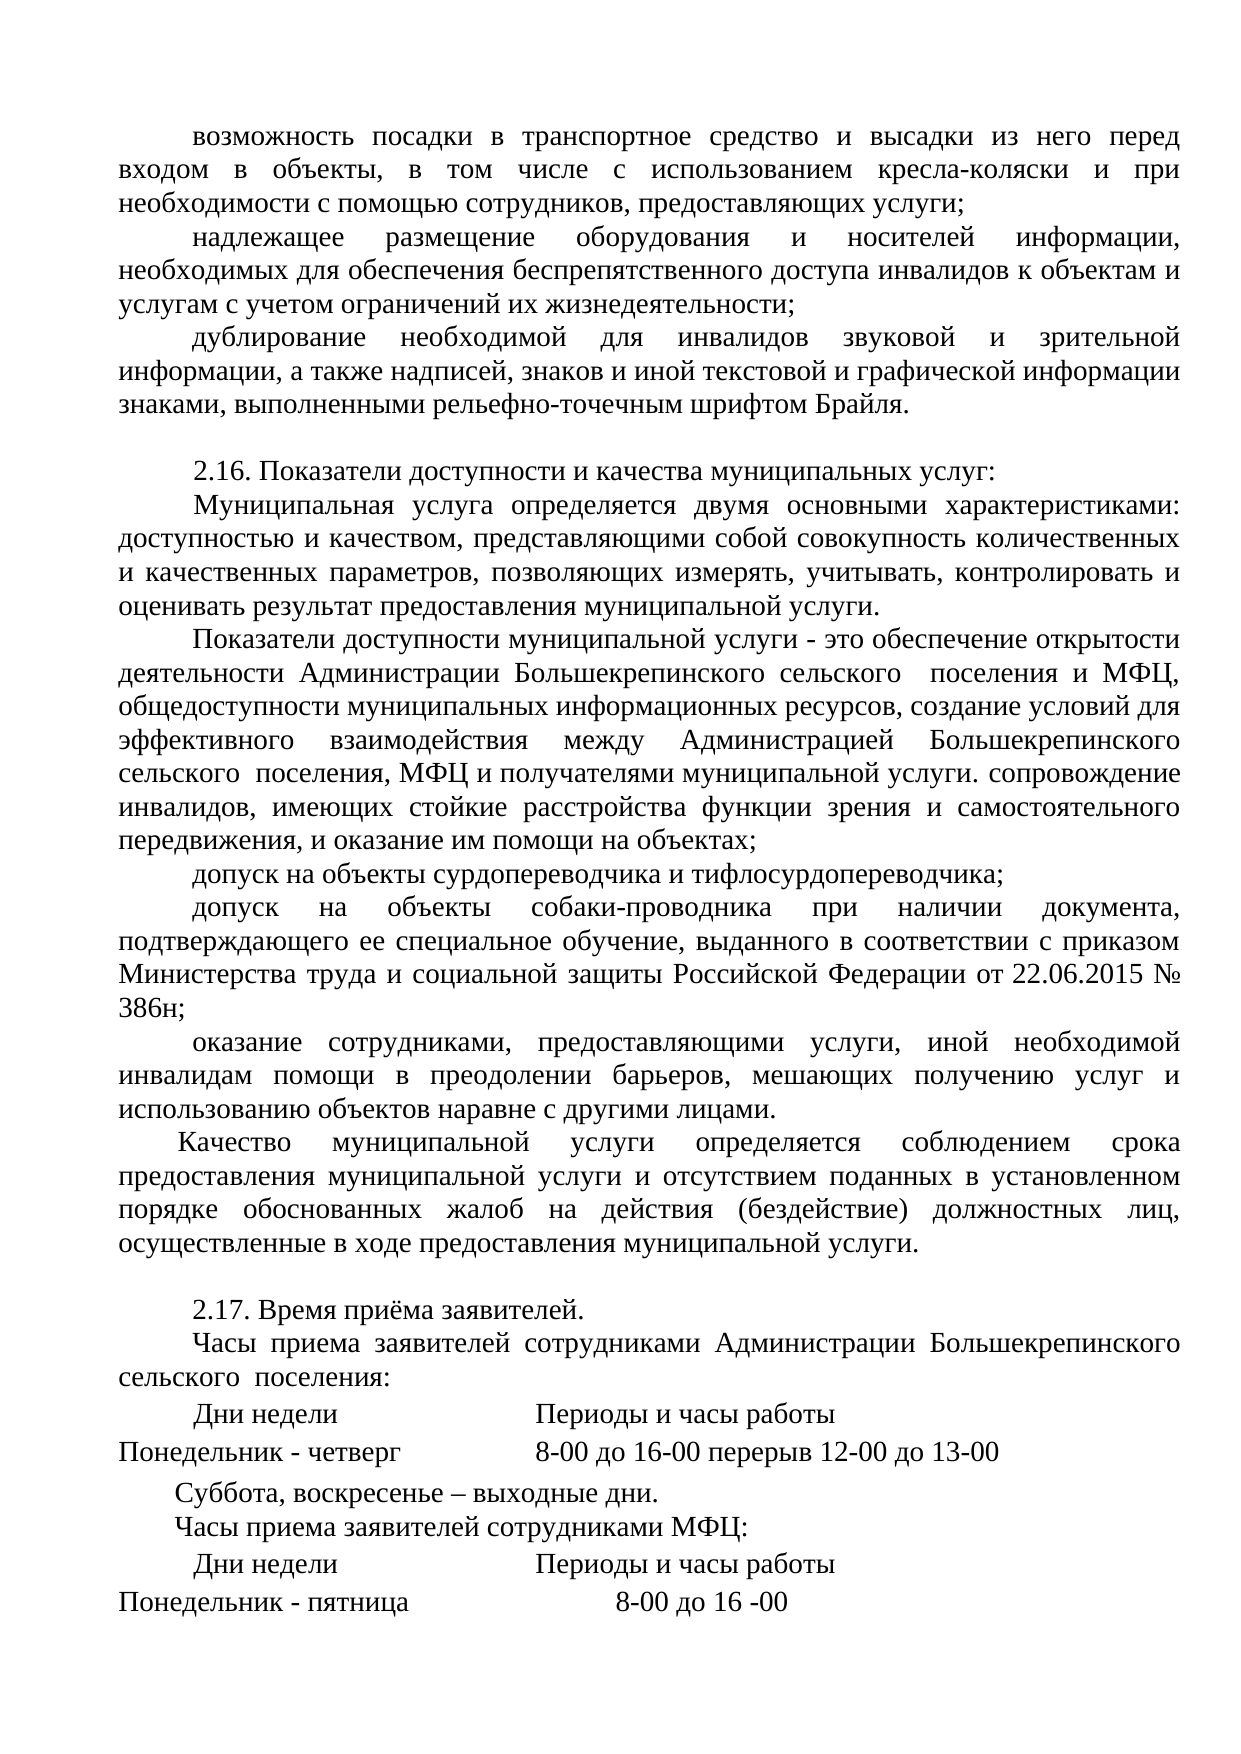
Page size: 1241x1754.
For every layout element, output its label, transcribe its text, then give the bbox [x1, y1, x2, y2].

text допуск на объекты сурдопереводчика и тифлосурдопереводчика; [118, 856, 1181, 889]
table_header Дни недели [107, 1393, 449, 1431]
table_header Периоды и часы работы [449, 1543, 1122, 1581]
text Часы приема заявителей сотрудниками МФЦ: [118, 1509, 1181, 1542]
table_cell Понедельник - четверг [107, 1431, 449, 1475]
text 2.16. Показатели доступности и качества муниципальных услуг: [118, 453, 1181, 487]
table_cell 8-00 до 16 -00 [449, 1581, 1122, 1625]
table_header Дни недели [107, 1543, 449, 1581]
text Часы приема заявителей сотрудниками Администрации Большекрепинского сельского поселения: [118, 1326, 1181, 1393]
table_header Периоды и часы работы [449, 1393, 1122, 1431]
table_cell 8-00 до 16-00 перерыв 12-00 до 13-00 [449, 1431, 1122, 1475]
text Качество муниципальной услуги определяется соблюдением срока предоставления муниципальной услуги и отсутствием поданных в установленном порядке обоснованных жалоб на действия (бездействие) должностных лиц, осуществленные в ходе предоставления муниципальной услуги. [118, 1124, 1181, 1258]
table_cell Понедельник - пятница [107, 1581, 449, 1625]
text Показатели доступности муниципальной услуги - это обеспечение открытости деятельности Администрации Большекрепинского сельского поселения и МФЦ, общедоступности муниципальных информационных ресурсов, создание условий для эффективного взаимодействия между Администрацией Большекрепинского сельского поселения, МФЦ и получателями муниципальной услуги. сопровождение инвалидов, имеющих стойкие расстройства функции зрения и самостоятельного передвижения, и оказание им помощи на объектах; [118, 621, 1181, 856]
text допуск на объекты собаки-проводника при наличии документа, подтверждающего ее специальное обучение, выданного в соответствии с приказом Министерства труда и социальной защиты Российской Федерации от 22.06.2015 № 386н; [118, 889, 1181, 1024]
text оказание сотрудниками, предоставляющими услуги, иной необходимой инвалидам помощи в преодолении барьеров, мешающих получению услуг и использованию объектов наравне с другими лицами. [118, 1024, 1181, 1124]
text дублирование необходимой для инвалидов звуковой и зрительной информации, а также надписей, знаков и иной текстовой и графической информации знаками, выполненными рельефно-точечным шрифтом Брайля. [118, 319, 1181, 420]
text Муниципальная услуга определяется двумя основными характеристиками: доступностью и качеством, представляющими собой совокупность количественных и качественных параметров, позволяющих измерять, учитывать, контролировать и оценивать результат предоставления муниципальной услуги. [118, 487, 1181, 621]
text возможность посадки в транспортное средство и высадки из него перед входом в объекты, в том числе с использованием кресла-коляски и при необходимости с помощью сотрудников, предоставляющих услуги; [118, 118, 1181, 219]
text Суббота, воскресенье – выходные дни. [118, 1475, 1181, 1509]
text надлежащее размещение оборудования и носителей информации, необходимых для обеспечения беспрепятственного доступа инвалидов к объектам и услугам с учетом ограничений их жизнедеятельности; [118, 219, 1181, 319]
text 2.17. Время приёма заявителей. [118, 1292, 1181, 1326]
